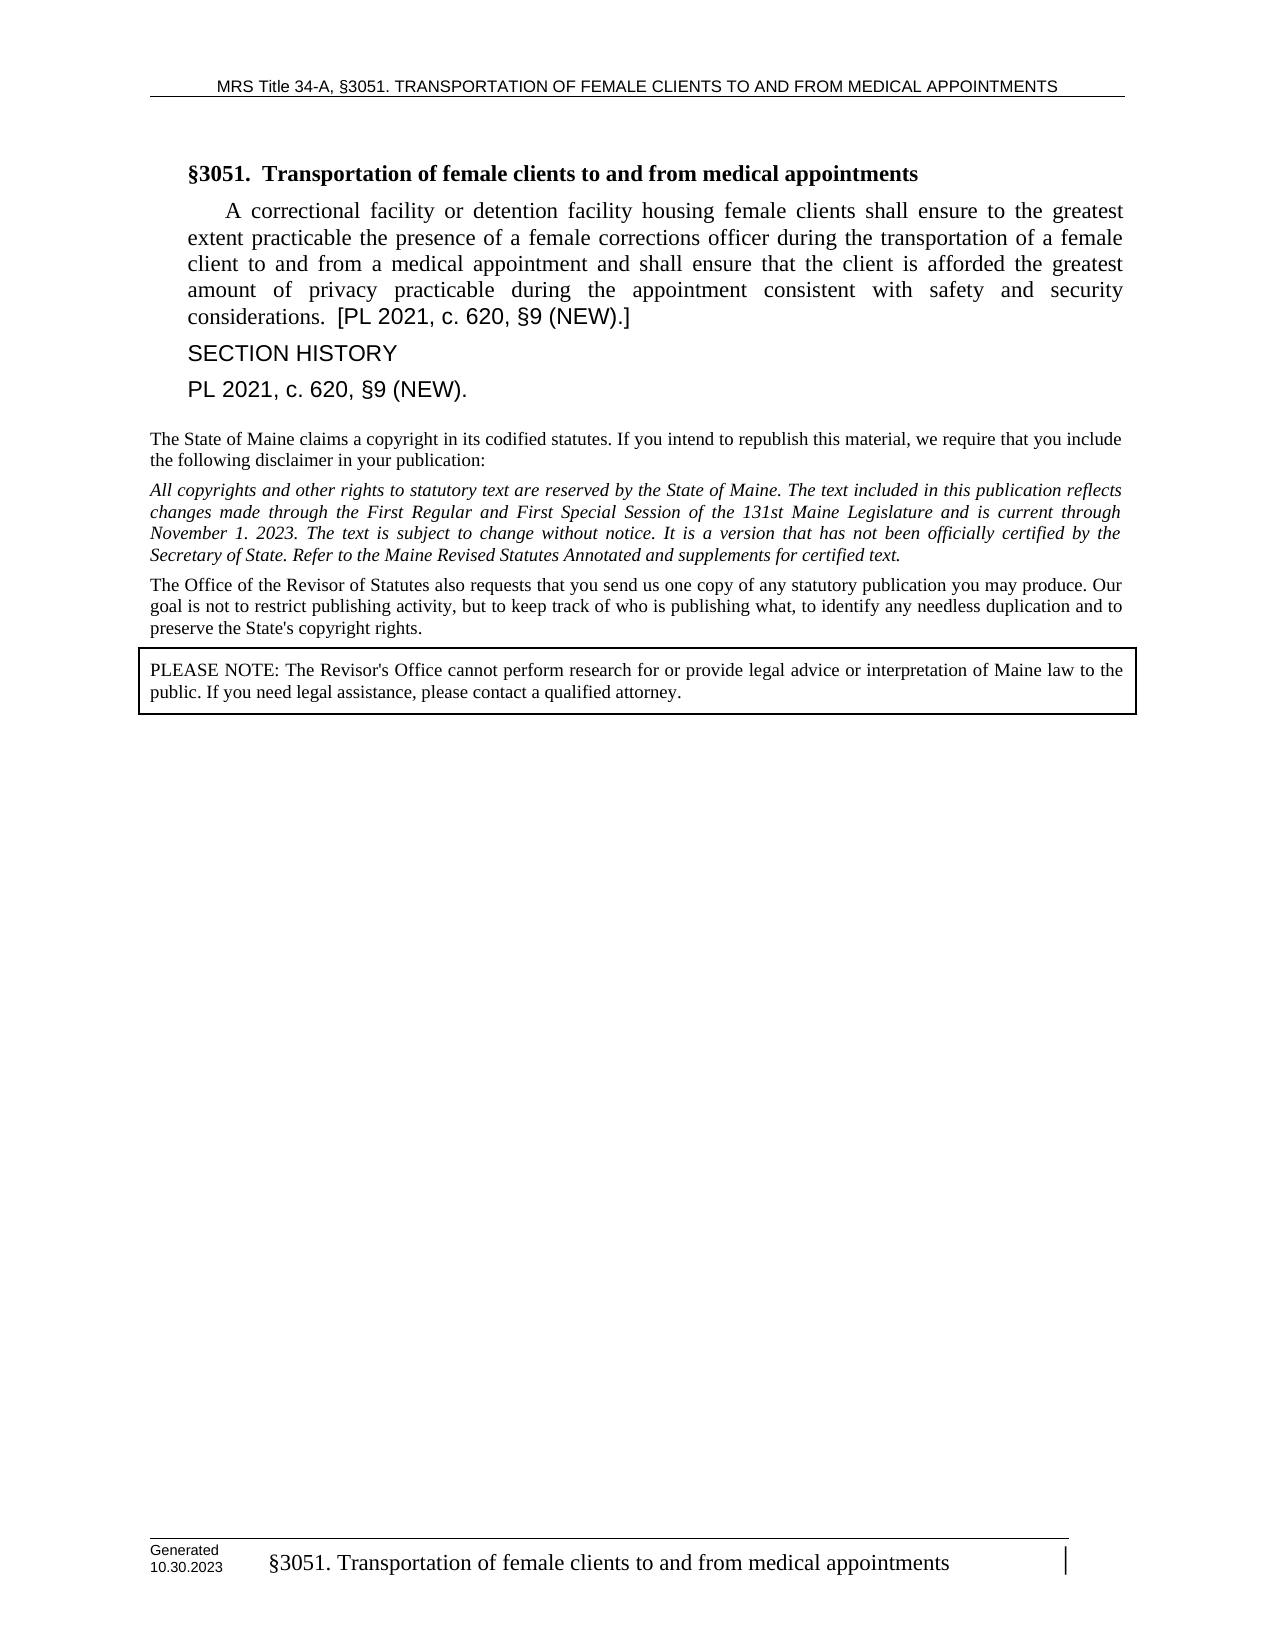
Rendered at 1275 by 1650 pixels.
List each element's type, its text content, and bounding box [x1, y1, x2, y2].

text The Office of the Revisor of Statutes also requests that you send us one copy of any statutory publication you may produce. Our goal is not to restrict publishing activity, but to keep track of who is publishing what, to identify any needless duplication and to preserve the State's copyright rights. [150, 574, 1125, 638]
text §3051. Transportation of female clients to and from medical appointments [187, 160, 1125, 187]
text PLEASE NOTE: The Revisor's Office cannot perform research for or provide legal advice or interpretation of Maine law to the public. If you need legal assistance, please contact a qualified attorney. [140, 649, 1135, 713]
text The State of Maine claims a copyright in its codified statutes. If you intend to republish this material, we require that you include the following disclaimer in your publication: [150, 428, 1125, 471]
text A correctional facility or detention facility housing female clients shall ensure to the greatest extent practicable the presence of a female corrections officer during the transportation of a female client to and from a medical appointment and shall ensure that the client is afforded the greatest amount of privacy practicable during the appointment consistent with safety and security considerations. [PL 2021, c. 620, §9 (NEW).] [187, 197, 1125, 329]
text SECTION HISTORY [187, 339, 1125, 366]
text All copyrights and other rights to statutory text are reserved by the State of Maine. The text included in this publication reflects changes made through the First Regular and First Special Session of the 131st Maine Legislature and is current through November 1. 2023 . The text is subject to change without notice. It is a version that has not been officially certified by the Secretary of State. Refer to the Maine Revised Statutes Annotated and supplements for certified text. [150, 479, 1125, 565]
text PL 2021, c. 620, §9 (NEW). [187, 376, 1125, 403]
